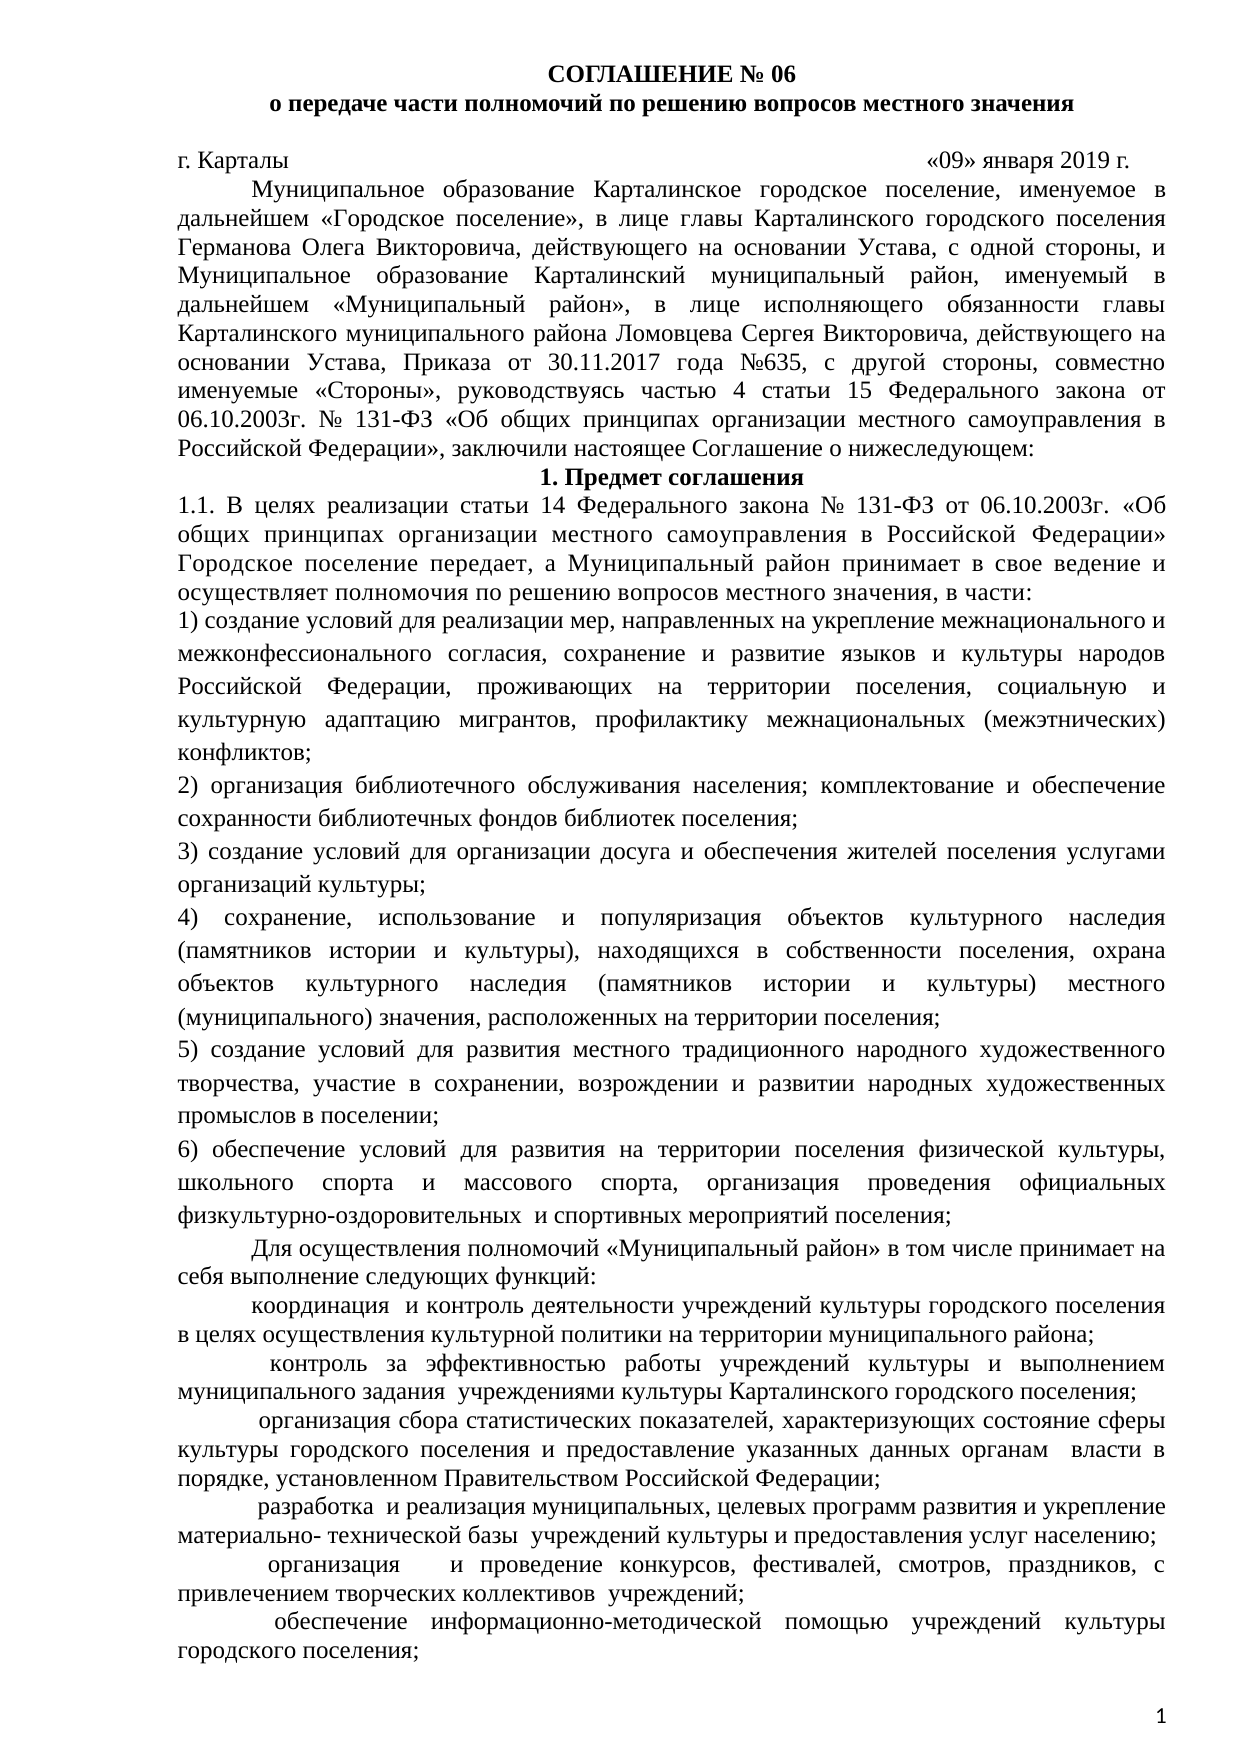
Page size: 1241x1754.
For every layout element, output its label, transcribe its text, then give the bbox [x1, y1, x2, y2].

text 6) обеспечение условий для развития на территории поселения физической культуры, школьного спорта и массового спорта, организация проведения официальных физкультурно-оздоровительных и спортивных мероприятий поселения; [177, 1134, 1166, 1228]
text 1) создание условий для реализации мер, направленных на укрепление межнационального и межконфессионального согласия, сохранение и развитие языков и культуры народов Российской Федерации, проживающих на территории поселения, социальную и культурную адаптацию мигрантов, профилактику межнациональных (межэтнических) конфликтов; [177, 605, 1166, 766]
text 4) сохранение, использование и популяризация объектов культурного наследия (памятников истории и культуры), находящихся в собственности поселения, охрана объектов культурного наследия (памятников истории и культуры) местного (муниципального) значения, расположенных на территории поселения; [177, 902, 1166, 1030]
text обеспечение информационно-методической помощью учреждений культуры городского поселения; [177, 1606, 1166, 1664]
text 2) организация библиотечного обслуживания населения; комплектование и обеспечение сохранности библиотечных фондов библиотек поселения; [177, 770, 1166, 832]
text контроль за эффективностью работы учреждений культуры и выполнением муниципального задания учреждениями культуры Карталинского городского поселения; [177, 1348, 1166, 1405]
text 5) создание условий для развития местного традиционного народного художественного творчества, участие в сохранении, возрождении и развитии народных художественных промыслов в поселении; [177, 1034, 1166, 1129]
text 1.1. В целях реализации статьи 14 Федерального закона № 131-ФЗ от 06.10.2003г. «Об общих принципах организации местного самоуправления в Российской Федерации» Городское поселение передает, а Муниципальный район принимает в свое ведение и осуществляет полномочия по решению вопросов местного значения, в части: [177, 490, 1166, 605]
text организация сбора статистических показателей, характеризующих состояние сферы культуры городского поселения и предоставление указанных данных органам власти в порядке, установленном Правительством Российской Федерации; [177, 1405, 1166, 1491]
text Муниципальное образование Карталинское городское поселение, именуемое в дальнейшем «Городское поселение», в лице главы Карталинского городского поселения Германова Олега Викторовича, действующего на основании Устава, с одной стороны, и Муниципальное образование Карталинский муниципальный район, именуемый в дальнейшем «Муниципальный район», в лице исполняющего обязанности главы Карталинского муниципального района Ломовцева Сергея Викторовича, действующего на основании Устава, Приказа от 30.11.2017 года №635, с другой стороны, совместно именуемые «Стороны», руководствуясь частью 4 статьи 15 Федерального закона от 06.10.2003г. № 131-ФЗ «Об общих принципах организации местного самоуправления в Российской Федерации», заключили настоящее Соглашение о нижеследующем: [177, 174, 1166, 462]
text г. Карталы «09» января 2019 г. [177, 145, 1166, 174]
text разработка и реализация муниципальных, целевых программ развития и укрепление материально- технической базы учреждений культуры и предоставления услуг населению; [177, 1491, 1166, 1549]
text координация и контроль деятельности учреждений культуры городского поселения в целях осуществления культурной политики на территории муниципального района; [177, 1290, 1166, 1348]
text о передаче части полномочий по решению вопросов местного значения [177, 88, 1166, 117]
text СОГЛАШЕНИЕ № 06 [177, 59, 1166, 88]
text 3) создание условий для организации досуга и обеспечения жителей поселения услугами организаций культуры; [177, 836, 1166, 898]
text 1. Предмет соглашения [177, 462, 1166, 490]
text Для осуществления полномочий «Муниципальный район» в том числе принимает на себя выполнение следующих функций: [177, 1233, 1166, 1290]
text организация и проведение конкурсов, фестивалей, смотров, праздников, с привлечением творческих коллективов учреждений; [177, 1549, 1166, 1606]
